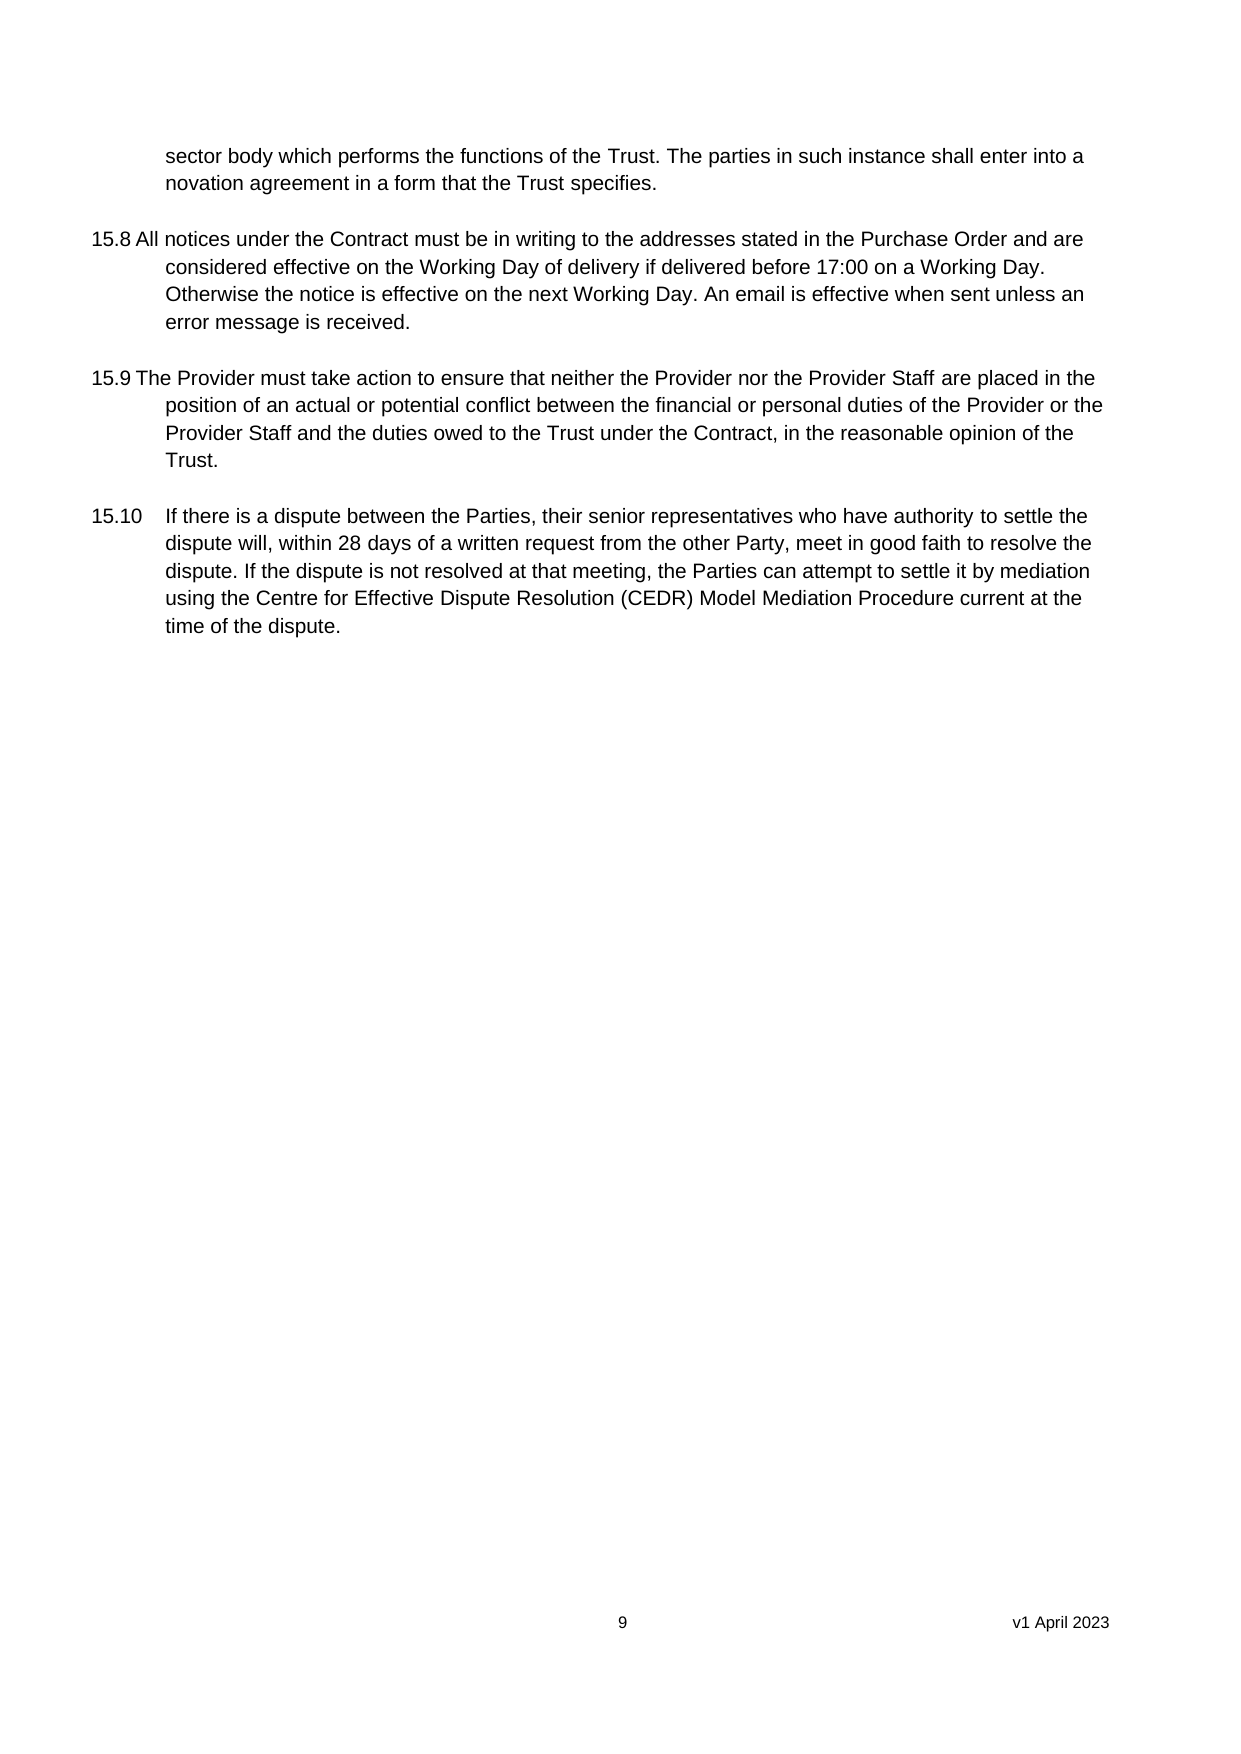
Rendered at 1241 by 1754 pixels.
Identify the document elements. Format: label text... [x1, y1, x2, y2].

list All notices under the Contract must be in writing to the addresses stated in the Purchase Order and are considered effective on the Working Day of delivery if delivered before 17:00 on a Working Day. Otherwise the notice is effective on the next Working Day. An email is effective when sent unless an error message is received. [91, 227, 1109, 333]
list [91, 144, 1109, 195]
list If there is a dispute between the Parties, their senior representatives who have authority to settle the dispute will, within 28 days of a written request from the other Party, meet in good faith to resolve the dispute. If the dispute is not resolved at that meeting, the Parties can attempt to settle it by mediation using the Centre for Effective Dispute Resolution (CEDR) Model Mediation Procedure current at the time of the dispute. [91, 503, 1109, 637]
list The Provider must take action to ensure that neither the Provider nor the Provider Staff are placed in the position of an actual or potential conflict between the financial or personal duties of the Provider or the Provider Staff and the duties owed to the Trust under the Contract, in the reasonable opinion of the Trust. [91, 365, 1109, 472]
